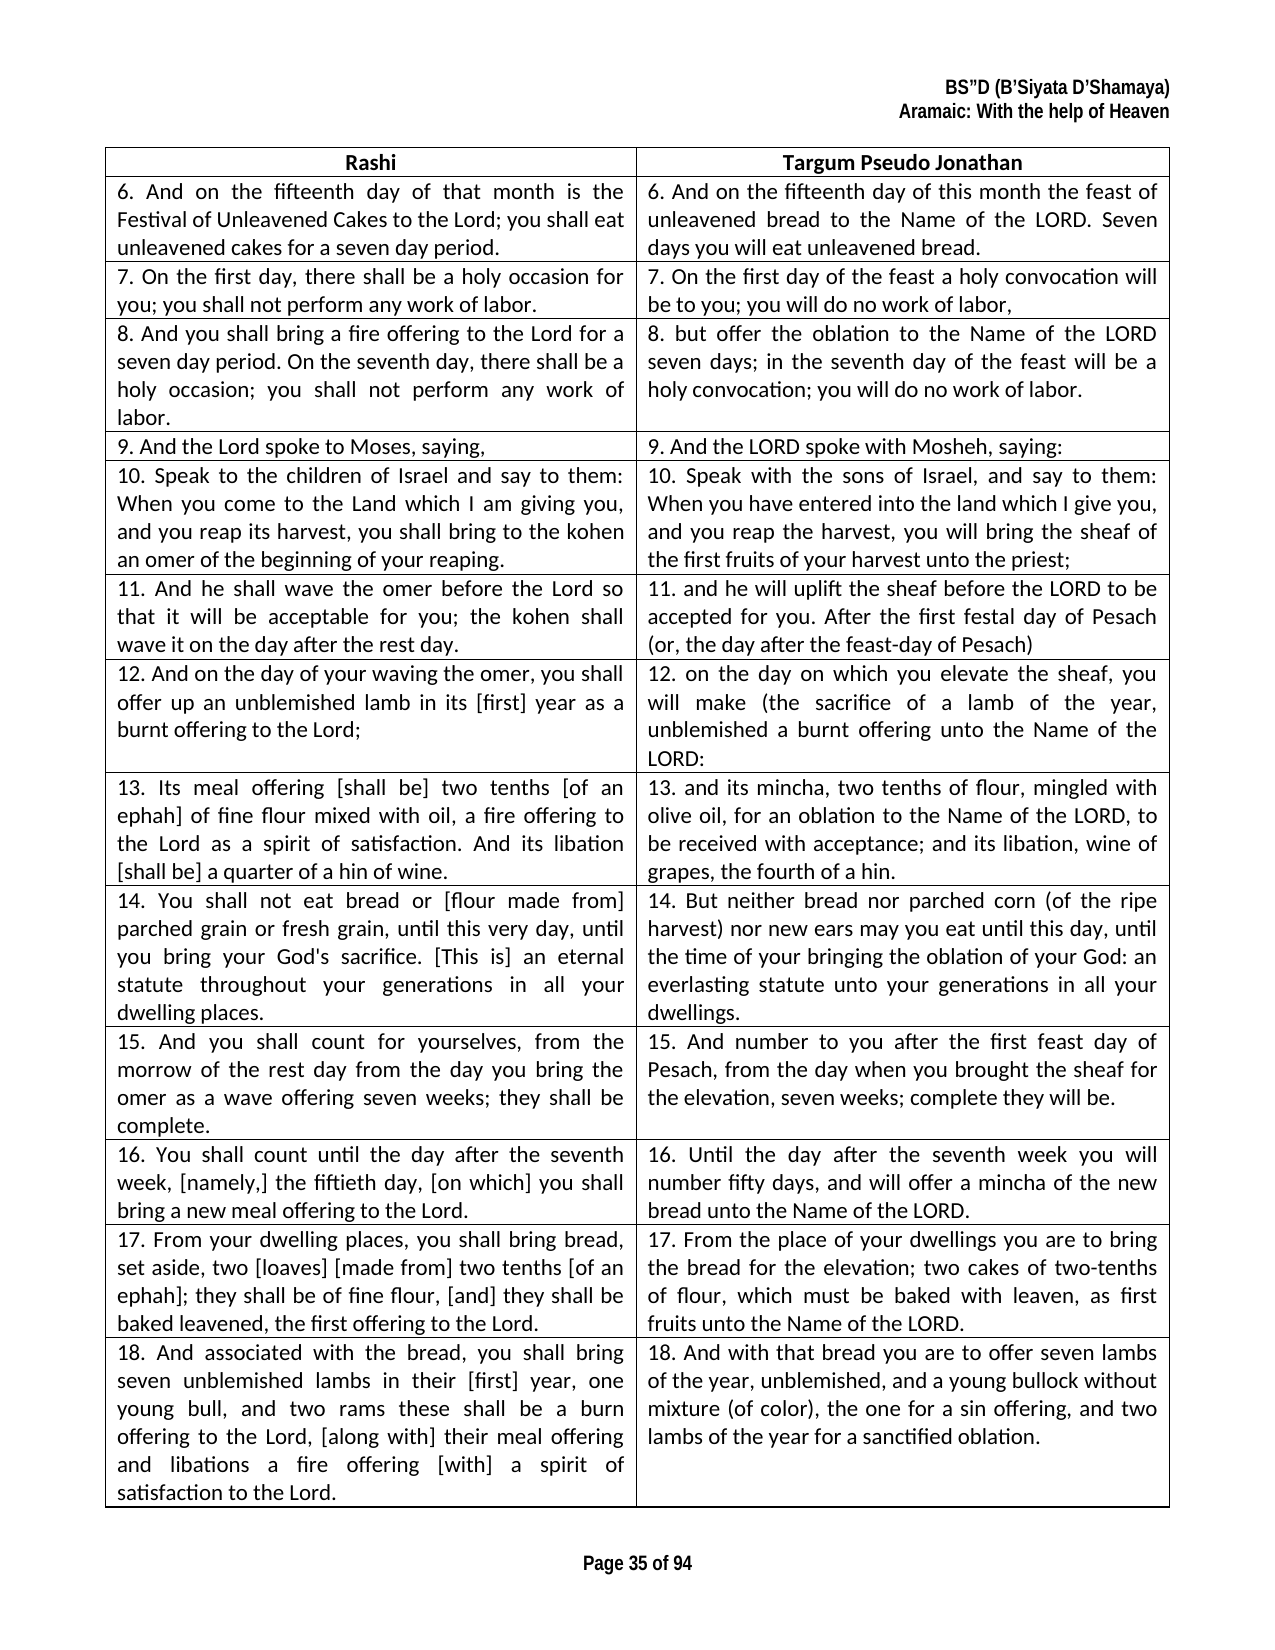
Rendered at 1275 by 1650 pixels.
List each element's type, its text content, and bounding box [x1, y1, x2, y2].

table_cell 7. On the first day, there shall be a holy occasion for you; you shall not perform any work of labor. [106, 262, 636, 318]
table_cell 16. You shall count until the day after the seventh week, [namely,] the fiftieth day, [on which] you shall bring a new meal offering to the Lord. [106, 1140, 636, 1224]
table_cell 14. But neither bread nor parched corn (of the ripe harvest) nor new ears may you eat until this day, until the time of your bringing the oblation of your God: an everlasting statute unto your generations in all your dwellings. [637, 886, 1169, 1026]
table_cell 16. Until the day after the seventh week you will number fifty days, and will offer a mincha of the new bread unto the Name of the LORD. [637, 1140, 1169, 1224]
table_cell 6. And on the fifteenth day of this month the feast of unleavened bread to the Name of the LORD. Seven days you will eat unleavened bread. [637, 177, 1169, 261]
table_cell 18. And with that bread you are to offer seven lambs of the year, unblemished, and a young bullock without mixture (of color), the one for a sin offering, and two lambs of the year for a sanctified oblation. [637, 1338, 1169, 1506]
table_cell 10. Speak to the children of Israel and say to them: When you come to the Land which I am giving you, and you reap its harvest, you shall bring to the kohen an omer of the beginning of your reaping. [106, 461, 636, 573]
table_cell 15. And number to you after the first feast day of Pesach, from the day when you brought the sheaf for the elevation, seven weeks; complete they will be. [637, 1027, 1169, 1139]
table_cell 9. And the LORD spoke with Mosheh, saying: [637, 432, 1169, 460]
table_cell 14. You shall not eat bread or [flour made from] parched grain or fresh grain, until this very day, until you bring your God's sacrifice. [This is] an eternal statute throughout your generations in all your dwelling places. [106, 886, 636, 1026]
table_cell 12. And on the day of your waving the omer, you shall offer up an unblemished lamb in its [first] year as a burnt offering to the Lord; [106, 660, 636, 772]
table_cell 12. on the day on which you elevate the sheaf, you will make (the sacrifice of a lamb of the year, unblemished a burnt offering unto the Name of the LORD: [637, 660, 1169, 772]
table_cell 8. but offer the oblation to the Name of the LORD seven days; in the seventh day of the feast will be a holy convocation; you will do no work of labor. [637, 319, 1169, 431]
table_cell 10. Speak with the sons of Israel, and say to them: When you have entered into the land which I give you, and you reap the harvest, you will bring the sheaf of the first fruits of your harvest unto the priest; [637, 461, 1169, 573]
table_cell 11. And he shall wave the omer before the Lord so that it will be acceptable for you; the kohen shall wave it on the day after the rest day. [106, 575, 636, 658]
table_cell 7. On the first day of the feast a holy convocation will be to you; you will do no work of labor, [637, 262, 1169, 318]
table_header Targum Pseudo Jonathan [637, 148, 1169, 176]
table_cell 8. And you shall bring a fire offering to the Lord for a seven day period. On the seventh day, there shall be a holy occasion; you shall not perform any work of labor. [106, 319, 636, 431]
table_cell 17. From the place of your dwellings you are to bring the bread for the elevation; two cakes of two-tenths of flour, which must be baked with leaven, as first fruits unto the Name of the LORD. [637, 1225, 1169, 1337]
table_cell 6. And on the fifteenth day of that month is the Festival of Unleavened Cakes to the Lord; you shall eat unleavened cakes for a seven day period. [106, 177, 636, 261]
table_cell 9. And the Lord spoke to Moses, saying, [106, 432, 636, 460]
table_cell 17. From your dwelling places, you shall bring bread, set aside, two [loaves] [made from] two tenths [of an ephah]; they shall be of fine flour, [and] they shall be baked leavened, the first offering to the Lord. [106, 1225, 636, 1337]
table_cell 18. And associated with the bread, you shall bring seven unblemished lambs in their [first] year, one young bull, and two rams these shall be a burn offering to the Lord, [along with] their meal offering and libations a fire offering [with] a spirit of satisfaction to the Lord. [106, 1338, 636, 1506]
table_header Rashi [106, 148, 636, 176]
table_cell 11. and he will uplift the sheaf before the LORD to be accepted for you. After the first festal day of Pesach (or, the day after the feast-day of Pesach) [637, 575, 1169, 658]
table_cell 13. and its mincha, two tenths of flour, mingled with olive oil, for an oblation to the Name of the LORD, to be received with acceptance; and its libation, wine of grapes, the fourth of a hin. [637, 773, 1169, 885]
table_cell 15. And you shall count for yourselves, from the morrow of the rest day from the day you bring the omer as a wave offering seven weeks; they shall be complete. [106, 1027, 636, 1139]
table_cell 13. Its meal offering [shall be] two tenths [of an ephah] of fine flour mixed with oil, a fire offering to the Lord as a spirit of satisfaction. And its libation [shall be] a quarter of a hin of wine. [106, 773, 636, 885]
